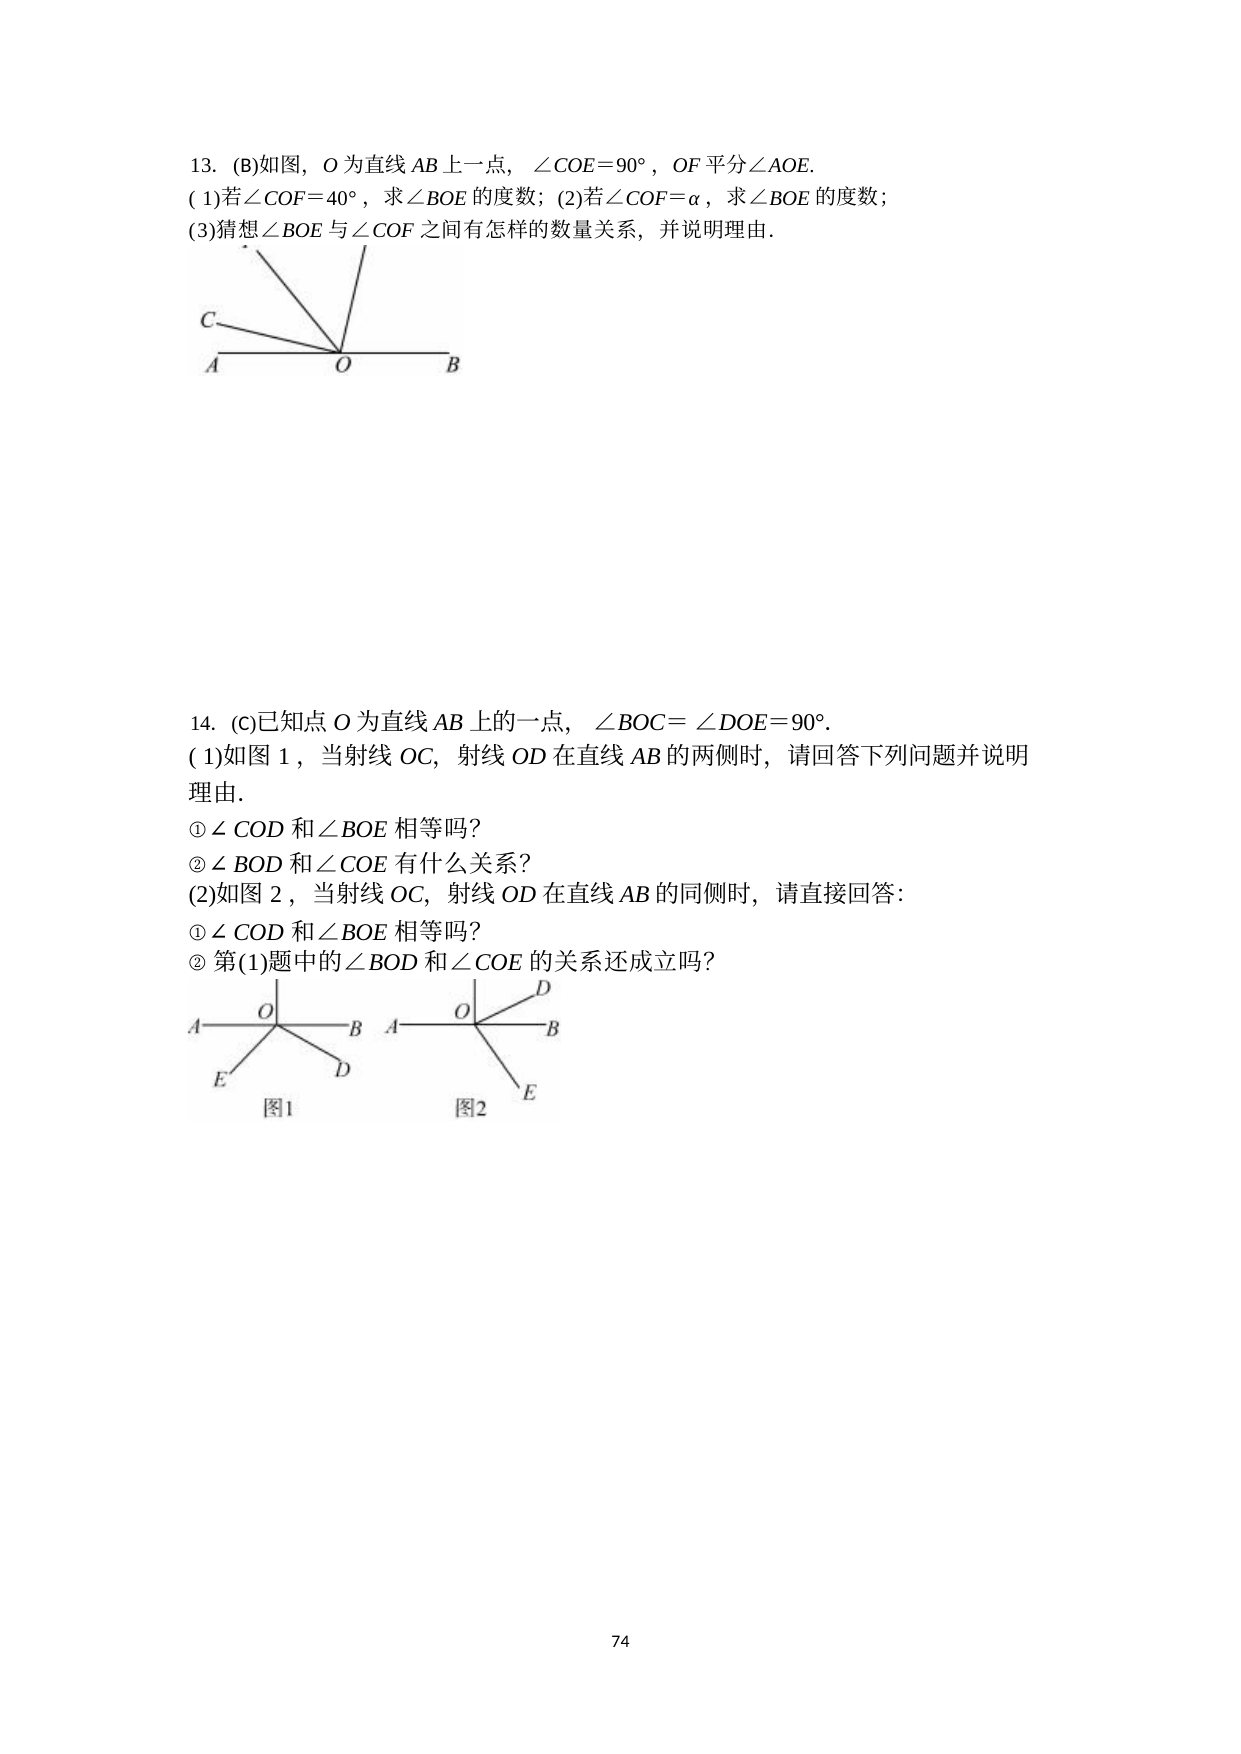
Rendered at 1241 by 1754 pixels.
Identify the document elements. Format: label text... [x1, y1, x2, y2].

text ( 1)若∠COF＝40° ，求∠BOE 的度数；(2)若∠COF＝α ，求∠BOE 的度数； [188, 184, 1054, 213]
text (2)如图 2 ，当射线 OC，射线 OD 在直线 AB 的同侧时，请直接回答： [188, 879, 1054, 912]
text ( 1)如图 1 ，当射线 OC，射线 OD 在直线 AB 的两侧时，请回答下列问题并说明 理由． [188, 737, 1053, 808]
text ①∠COD 和∠BOE 相等吗？ [188, 812, 1054, 844]
text ①∠COD 和∠BOE 相等吗？ [188, 915, 1054, 947]
picture [187, 979, 562, 1122]
text 14．(C)已知点 O 为直线 AB 上的一点， ∠BOC＝ ∠DOE＝90°． [190, 705, 1054, 737]
text 13．(B)如图，O 为直线 AB 上一点， ∠COE＝90° ，OF 平分∠AOE. [190, 152, 1054, 181]
text ②∠BOD 和∠COE 有什么关系？ [188, 848, 1054, 879]
text (3)猜想∠BOE 与∠COF 之间有怎样的数量关系，并说明理由． [188, 217, 1054, 246]
picture [187, 245, 464, 376]
text ②第(1)题中的∠BOD 和∠COE 的关系还成立吗？ [188, 947, 1054, 979]
